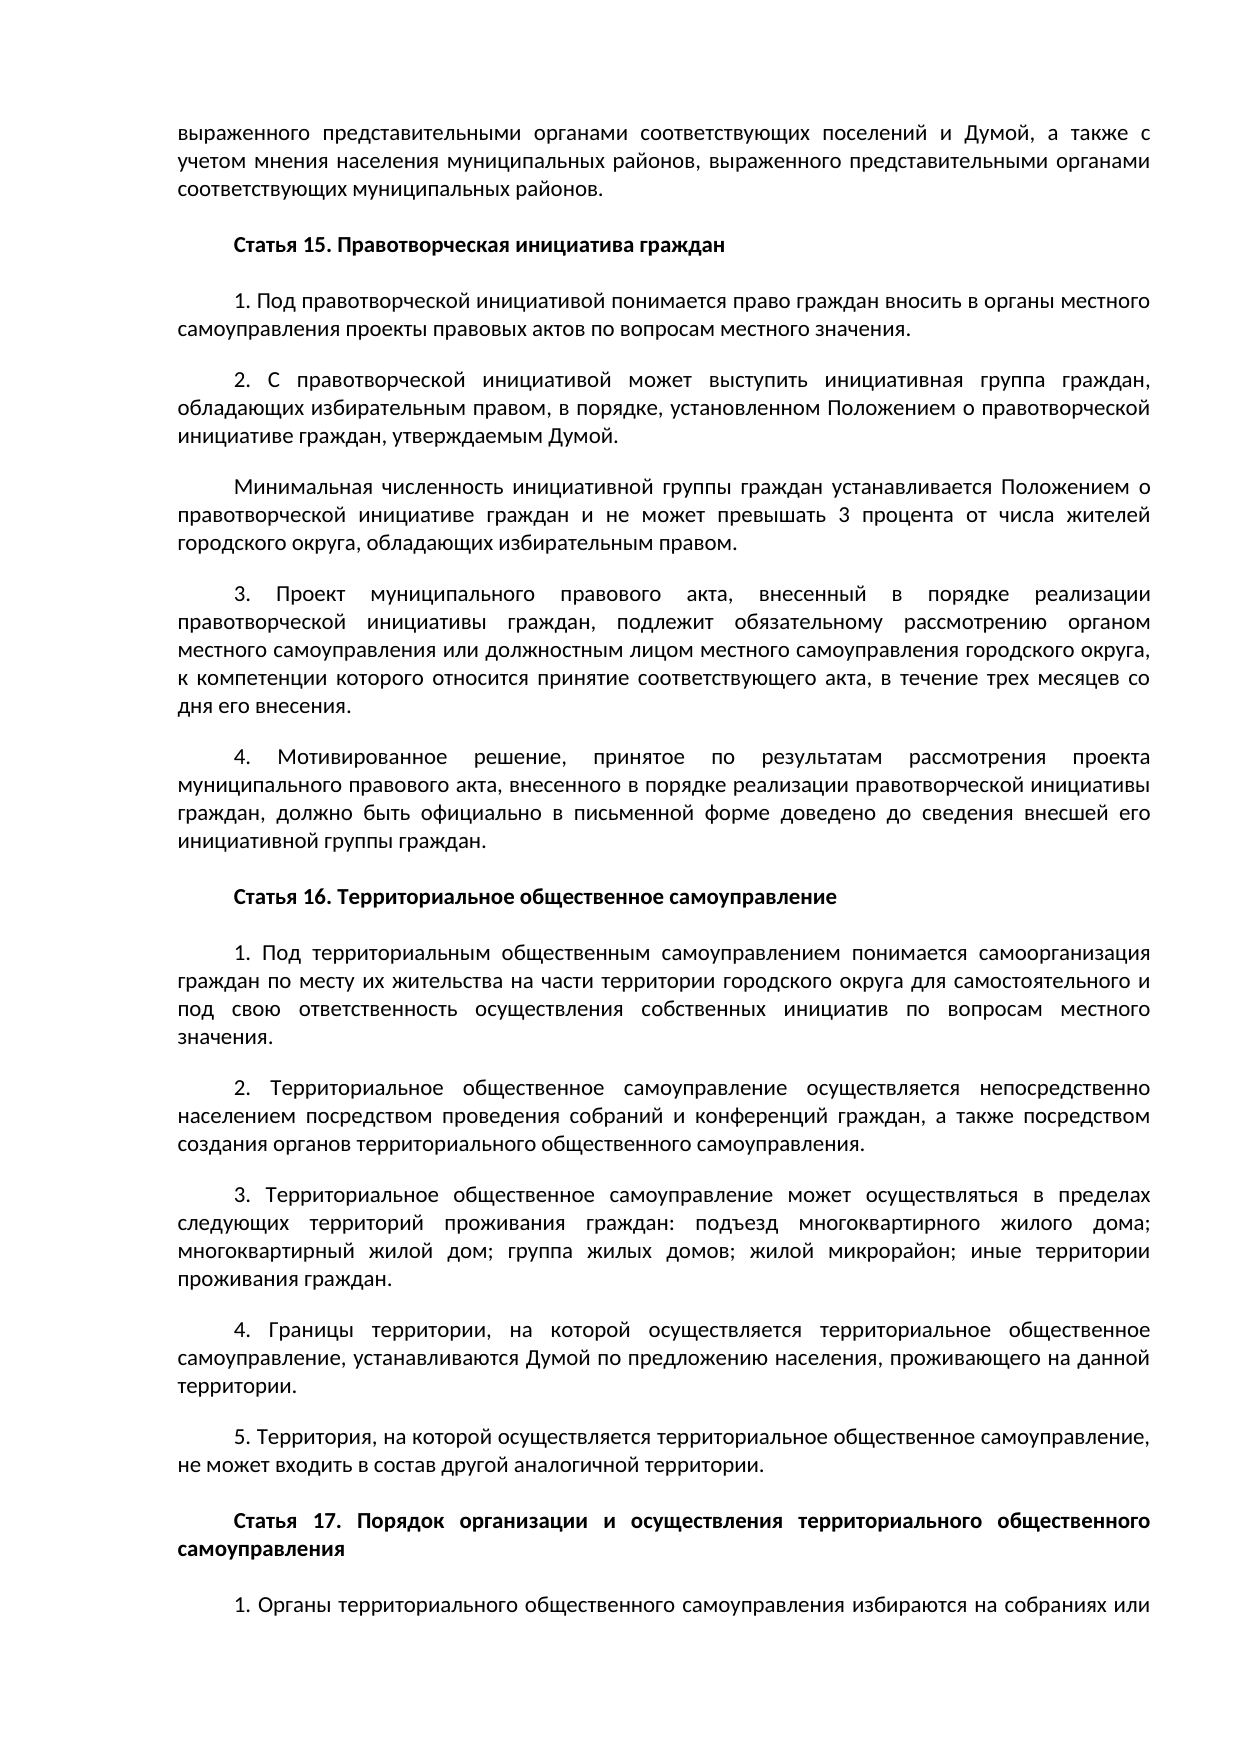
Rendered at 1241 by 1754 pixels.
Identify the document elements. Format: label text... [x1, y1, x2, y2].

text Минимальная численность инициативной группы граждан устанавливается Положением о правотворческой инициативе граждан и не может превышать 3 процента от числа жителей городского округа, обладающих избирательным правом. [177, 472, 1152, 556]
title Статья 16. Территориальное общественное самоуправление [177, 882, 1152, 910]
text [177, 118, 1152, 202]
text 3. Проект муниципального правового акта, внесенный в порядке реализации правотворческой инициативы граждан, подлежит обязательному рассмотрению органом местного самоуправления или должностным лицом местного самоуправления городского округа, к компетенции которого относится принятие соответствующего акта, в течение трех месяцев со дня его внесения. [177, 579, 1152, 719]
text 4. Границы территории, на которой осуществляется территориальное общественное самоуправление, устанавливаются Думой по предложению населения, проживающего на данной территории. [177, 1315, 1152, 1399]
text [177, 1590, 1152, 1618]
text 2. С правотворческой инициативой может выступить инициативная группа граждан, обладающих избирательным правом, в порядке, установленном Положением о правотворческой инициативе граждан, утверждаемым Думой. [177, 365, 1152, 449]
text 1. Под правотворческой инициативой понимается право граждан вносить в органы местного самоуправления проекты правовых актов по вопросам местного значения. [177, 286, 1152, 342]
text 4. Мотивированное решение, принятое по результатам рассмотрения проекта муниципального правового акта, внесенного в порядке реализации правотворческой инициативы граждан, должно быть официально в письменной форме доведено до сведения внесшей его инициативной группы граждан. [177, 742, 1152, 854]
text 1. Под территориальным общественным самоуправлением понимается самоорганизация граждан по месту их жительства на части территории городского округа для самостоятельного и под свою ответственность осуществления собственных инициатив по вопросам местного значения. [177, 938, 1152, 1050]
text 3. Территориальное общественное самоуправление может осуществляться в пределах следующих территорий проживания граждан: подъезд многоквартирного жилого дома; многоквартирный жилой дом; группа жилых домов; жилой микрорайон; иные территории проживания граждан. [177, 1180, 1152, 1292]
title Статья 15. Правотворческая инициатива граждан [177, 230, 1152, 258]
text 5. Территория, на которой осуществляется территориальное общественное самоуправление, не может входить в состав другой аналогичной территории. [177, 1422, 1152, 1478]
text 2. Территориальное общественное самоуправление осуществляется непосредственно населением посредством проведения собраний и конференций граждан, а также посредством создания органов территориального общественного самоуправления. [177, 1073, 1152, 1157]
title Статья 17. Порядок организации и осуществления территориального общественного самоуправления [177, 1506, 1152, 1562]
